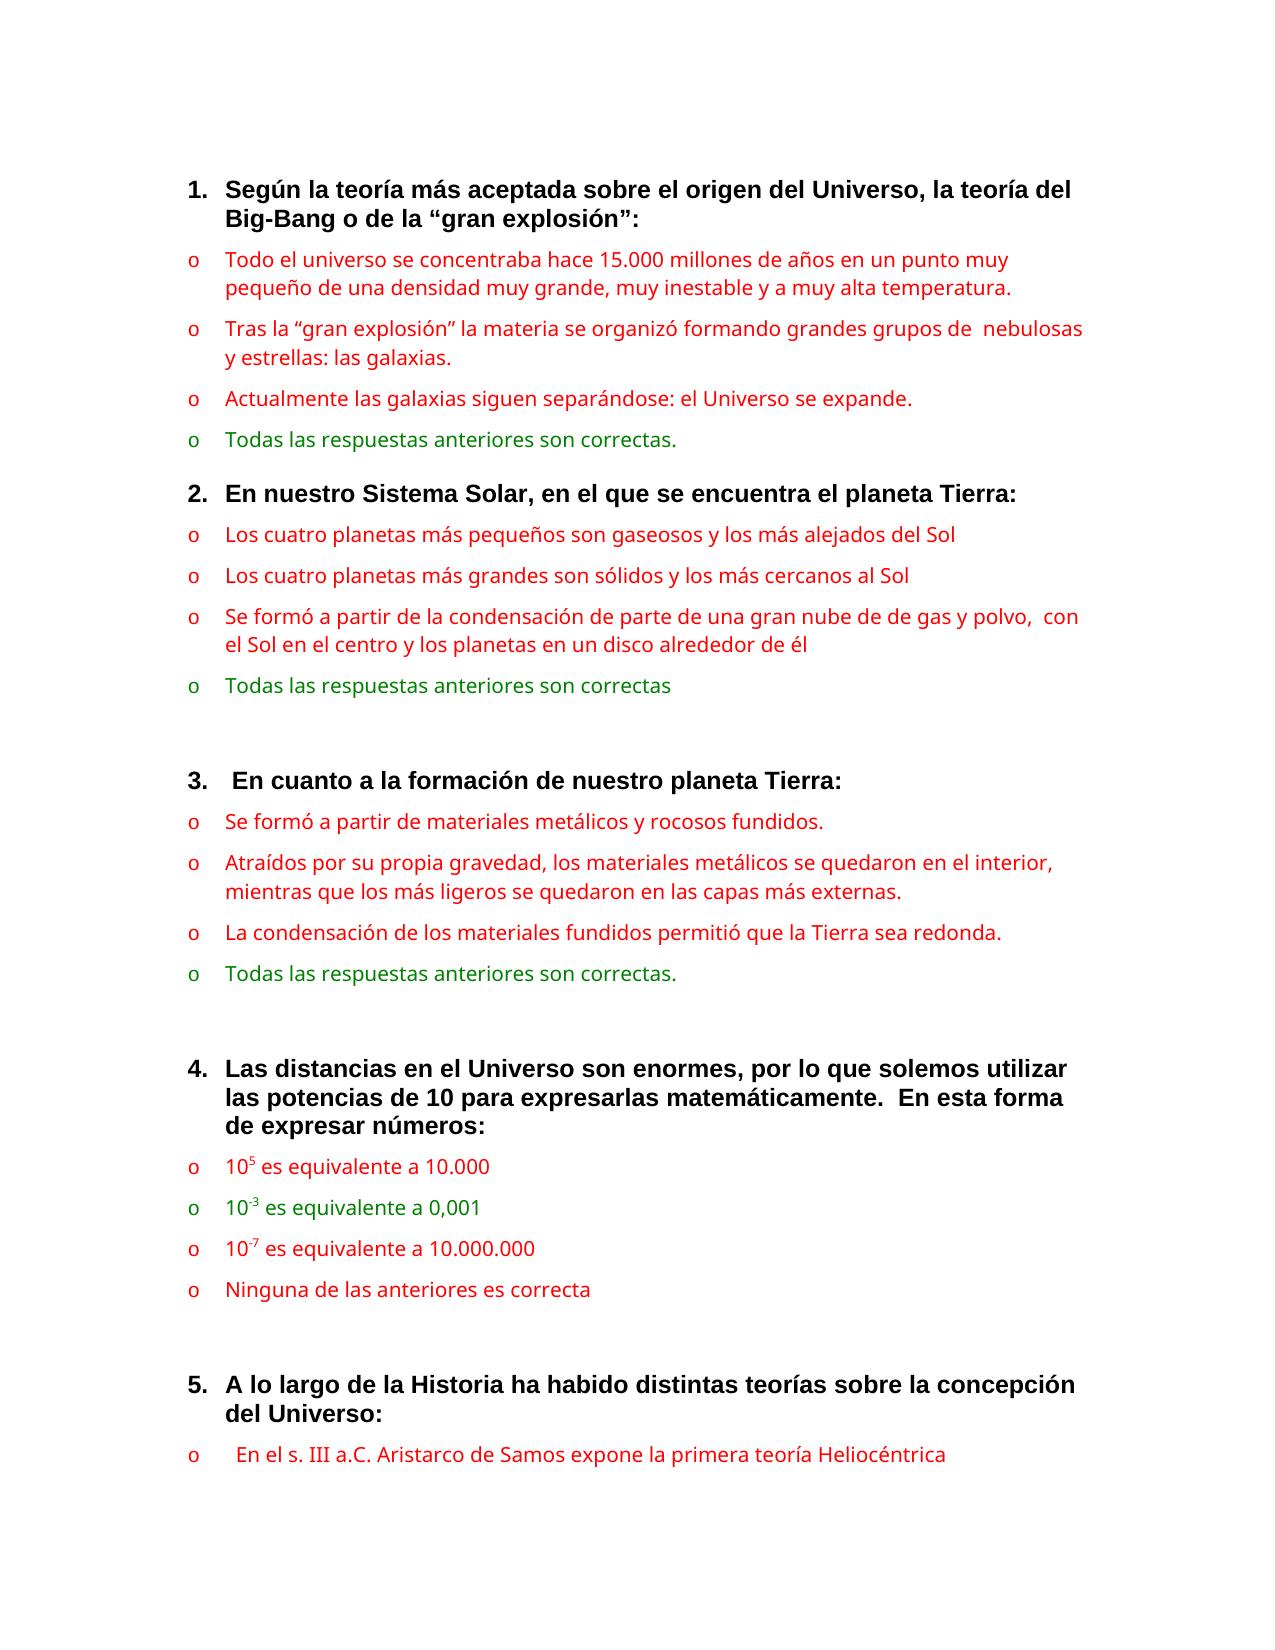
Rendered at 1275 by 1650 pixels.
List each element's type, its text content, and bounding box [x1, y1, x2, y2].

text En el s. III a.C. Aristarco de Samos expone la primera teoría Heliocéntrica [187, 1440, 1088, 1469]
text Todas las respuestas anteriores son correctas. [187, 425, 1088, 453]
text Se formó a partir de materiales metálicos y rocosos fundidos. [187, 807, 1088, 836]
text Atraídos por su propia gravedad, los materiales metálicos se quedaron en el interior, mientras que los más ligeros se quedaron en las capas más externas. [187, 848, 1088, 905]
list A lo largo de la Historia ha habido distintas teorías sobre la concepción del Universo: [187, 1370, 1088, 1428]
list En cuanto a la formación de nuestro planeta Tierra: [187, 766, 1088, 795]
text 10-3 es equivalente a 0,001 [187, 1193, 1088, 1222]
list Según la teoría más aceptada sobre el origen del Universo, la teoría del Big-Bang o de la “gran explosión”: [187, 175, 1088, 232]
text Los cuatro planetas más pequeños son gaseosos y los más alejados del Sol [187, 520, 1088, 548]
text Ninguna de las anteriores es correcta [187, 1276, 1088, 1304]
text Todas las respuestas anteriores son correctas [187, 671, 1088, 700]
text 105 es equivalente a 10.000 [187, 1152, 1088, 1181]
text La condensación de los materiales fundidos permitió que la Tierra sea redonda. [187, 918, 1088, 946]
text Se formó a partir de la condensación de parte de una gran nube de de gas y polvo, con el Sol en el centro y los planetas en un disco alrededor de él [187, 602, 1088, 659]
text Todo el universo se concentraba hace 15.000 millones de años en un punto muy pequeño de una densidad muy grande, muy inestable y a muy alta temperatura. [187, 245, 1088, 302]
text 10-7 es equivalente a 10.000.000 [187, 1234, 1088, 1263]
list En nuestro Sistema Solar, en el que se encuentra el planeta Tierra: [187, 478, 1088, 507]
text Actualmente las galaxias siguen separándose: el Universo se expande. [187, 384, 1088, 412]
text Todas las respuestas anteriores son correctas. [187, 959, 1088, 987]
text Los cuatro planetas más grandes son sólidos y los más cercanos al Sol [187, 561, 1088, 589]
list Las distancias en el Universo son enormes, por lo que solemos utilizar las potencias de 10 para expresarlas matemáticamente. En esta forma de expresar números: [187, 1054, 1088, 1140]
text Tras la “gran explosión” la materia se organizó formando grandes grupos de nebulosas y estrellas: las galaxias. [187, 314, 1088, 371]
